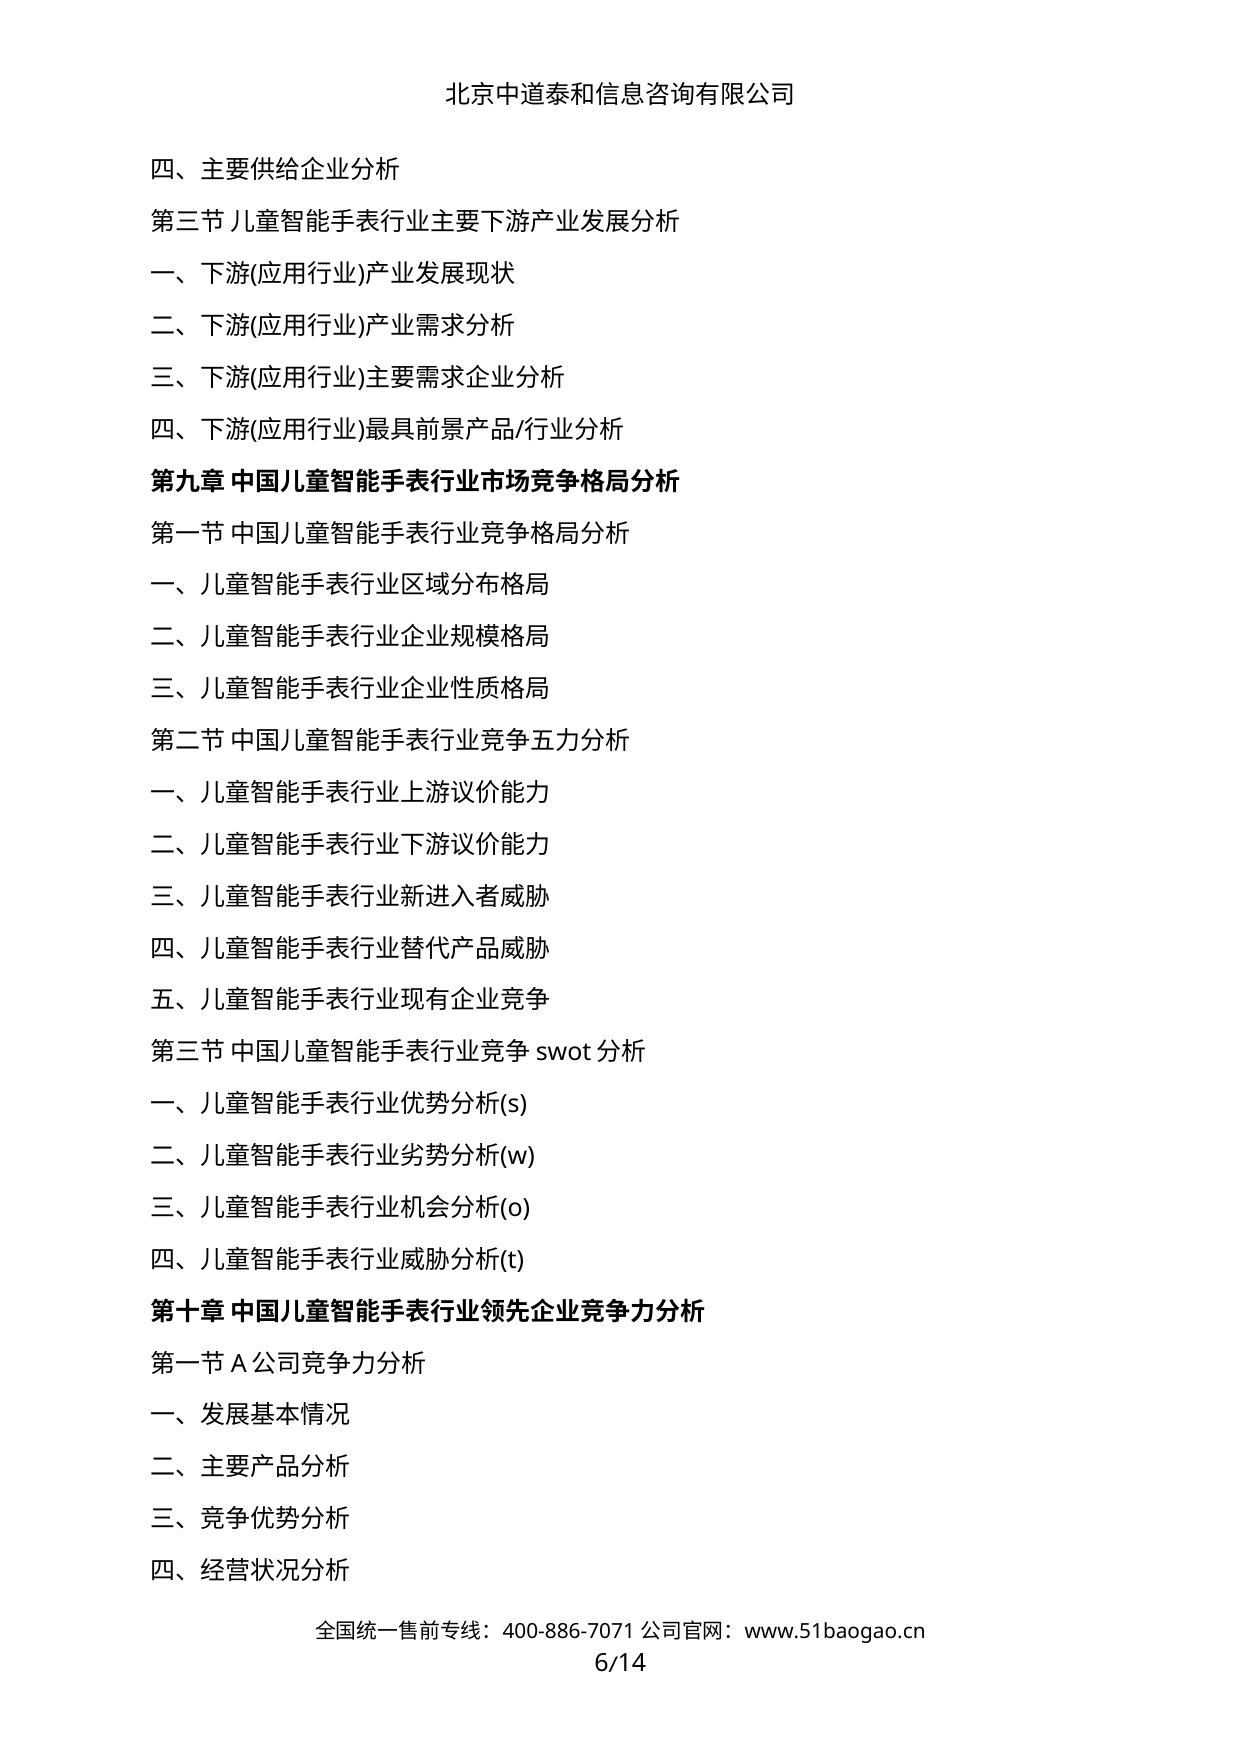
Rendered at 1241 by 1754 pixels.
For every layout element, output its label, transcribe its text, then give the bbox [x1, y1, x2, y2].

text 二、儿童智能手表行业劣势分析(w) [150, 1136, 1090, 1172]
text 二、儿童智能手表行业企业规模格局 [150, 617, 1090, 653]
text 三、竞争优势分析 [150, 1499, 1090, 1535]
text 第三节 中国儿童智能手表行业竞争swot分析 [150, 1032, 1090, 1068]
text 第十章 中国儿童智能手表行业领先企业竞争力分析 [150, 1291, 1090, 1327]
text 三、儿童智能手表行业企业性质格局 [150, 669, 1090, 705]
text 一、发展基本情况 [150, 1395, 1090, 1431]
text 一、儿童智能手表行业上游议价能力 [150, 772, 1090, 809]
text 二、儿童智能手表行业下游议价能力 [150, 824, 1090, 861]
text 第九章 中国儿童智能手表行业市场竞争格局分析 [150, 461, 1090, 497]
text 一、儿童智能手表行业优势分析(s) [150, 1084, 1090, 1120]
text 第三节 儿童智能手表行业主要下游产业发展分析 [150, 202, 1090, 238]
text 三、儿童智能手表行业机会分析(o) [150, 1187, 1090, 1224]
text 四、经营状况分析 [150, 1551, 1090, 1587]
text 第一节 A公司竞争力分析 [150, 1343, 1090, 1379]
text 一、下游(应用行业)产业发展现状 [150, 254, 1090, 290]
text 二、主要产品分析 [150, 1447, 1090, 1483]
text 二、下游(应用行业)产业需求分析 [150, 306, 1090, 342]
text 四、下游(应用行业)最具前景产品/行业分析 [150, 409, 1090, 446]
text 一、儿童智能手表行业区域分布格局 [150, 565, 1090, 601]
text 三、下游(应用行业)主要需求企业分析 [150, 357, 1090, 394]
text 四、主要供给企业分析 [150, 150, 1090, 186]
text 五、儿童智能手表行业现有企业竞争 [150, 980, 1090, 1016]
text 第一节 中国儿童智能手表行业竞争格局分析 [150, 513, 1090, 549]
text 第二节 中国儿童智能手表行业竞争五力分析 [150, 721, 1090, 757]
text 四、儿童智能手表行业威胁分析(t) [150, 1239, 1090, 1276]
text 四、儿童智能手表行业替代产品威胁 [150, 928, 1090, 964]
text 三、儿童智能手表行业新进入者威胁 [150, 876, 1090, 912]
